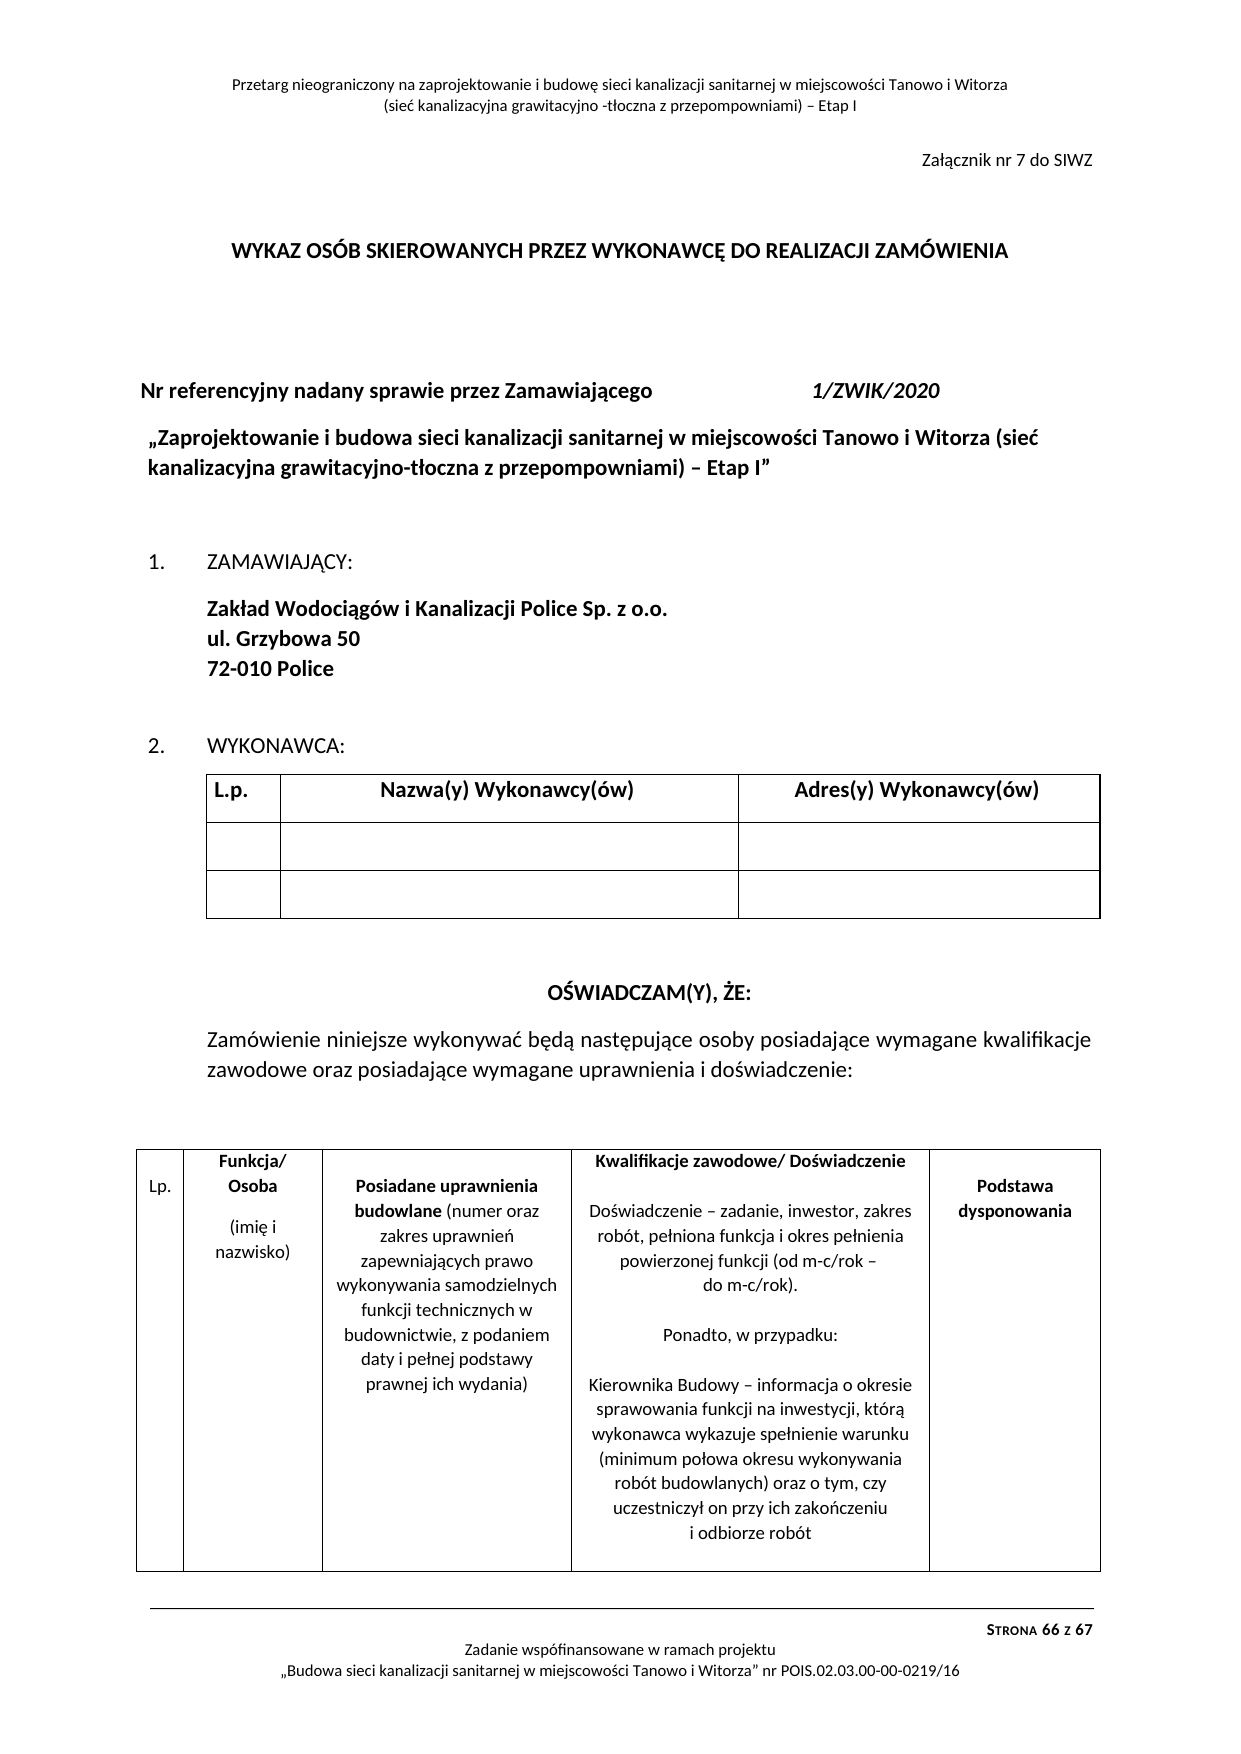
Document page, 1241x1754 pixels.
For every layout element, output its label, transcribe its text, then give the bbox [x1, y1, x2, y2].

table_header Lp. [137, 1150, 183, 1571]
table_header Adres(y) Wykonawcy(ów) [739, 775, 1099, 822]
text ul. Grzybowa 50 [207, 624, 1092, 652]
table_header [184, 1150, 322, 1571]
list WYKAZ OSÓB SKIEROWANYCH PRZEZ WYKONAWCĘ DO REALIZACJI ZAMÓWIENIA [148, 236, 1092, 264]
table_header L.p. [207, 775, 280, 822]
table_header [323, 1150, 571, 1571]
table_cell [739, 871, 1099, 917]
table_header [572, 1150, 929, 1571]
text „Zaprojektowanie i budowa sieci kanalizacji sanitarnej w miejscowości Tanowo i Witorza (sieć kanalizacyjna grawitacyjno-tłoczna z przepompowniami) – Etap I” [148, 423, 1092, 481]
text Zamówienie niniejsze wykonywać będą następujące osoby posiadające wymagane kwalifikacje zawodowe oraz posiadające wymagane uprawnienia i doświadczenie: [207, 1025, 1092, 1083]
list 2. WYKONAWCA: [148, 731, 1092, 759]
table_cell [207, 871, 280, 917]
table_header Nr referencyjny nadany sprawie przez Zamawiającego [140, 377, 804, 423]
table_header 1/ZWIK/2020 [804, 377, 1100, 423]
table_header Nazwa(y) Wykonawcy(ów) [281, 775, 738, 822]
table_cell [207, 823, 280, 869]
list OŚWIADCZAM(Y), ŻE: [148, 978, 1092, 1006]
text Zakład Wodociągów i Kanalizacji Police Sp. z o.o. [148, 594, 1092, 622]
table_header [930, 1150, 1100, 1571]
table_cell [739, 823, 1099, 869]
text Załącznik nr 7 do SIWZ [148, 148, 1092, 171]
text 1. ZAMAWIAJĄCY: [148, 547, 1092, 575]
table_cell [281, 871, 738, 917]
table_cell [281, 823, 738, 869]
list 72-010 Police [207, 654, 1092, 682]
